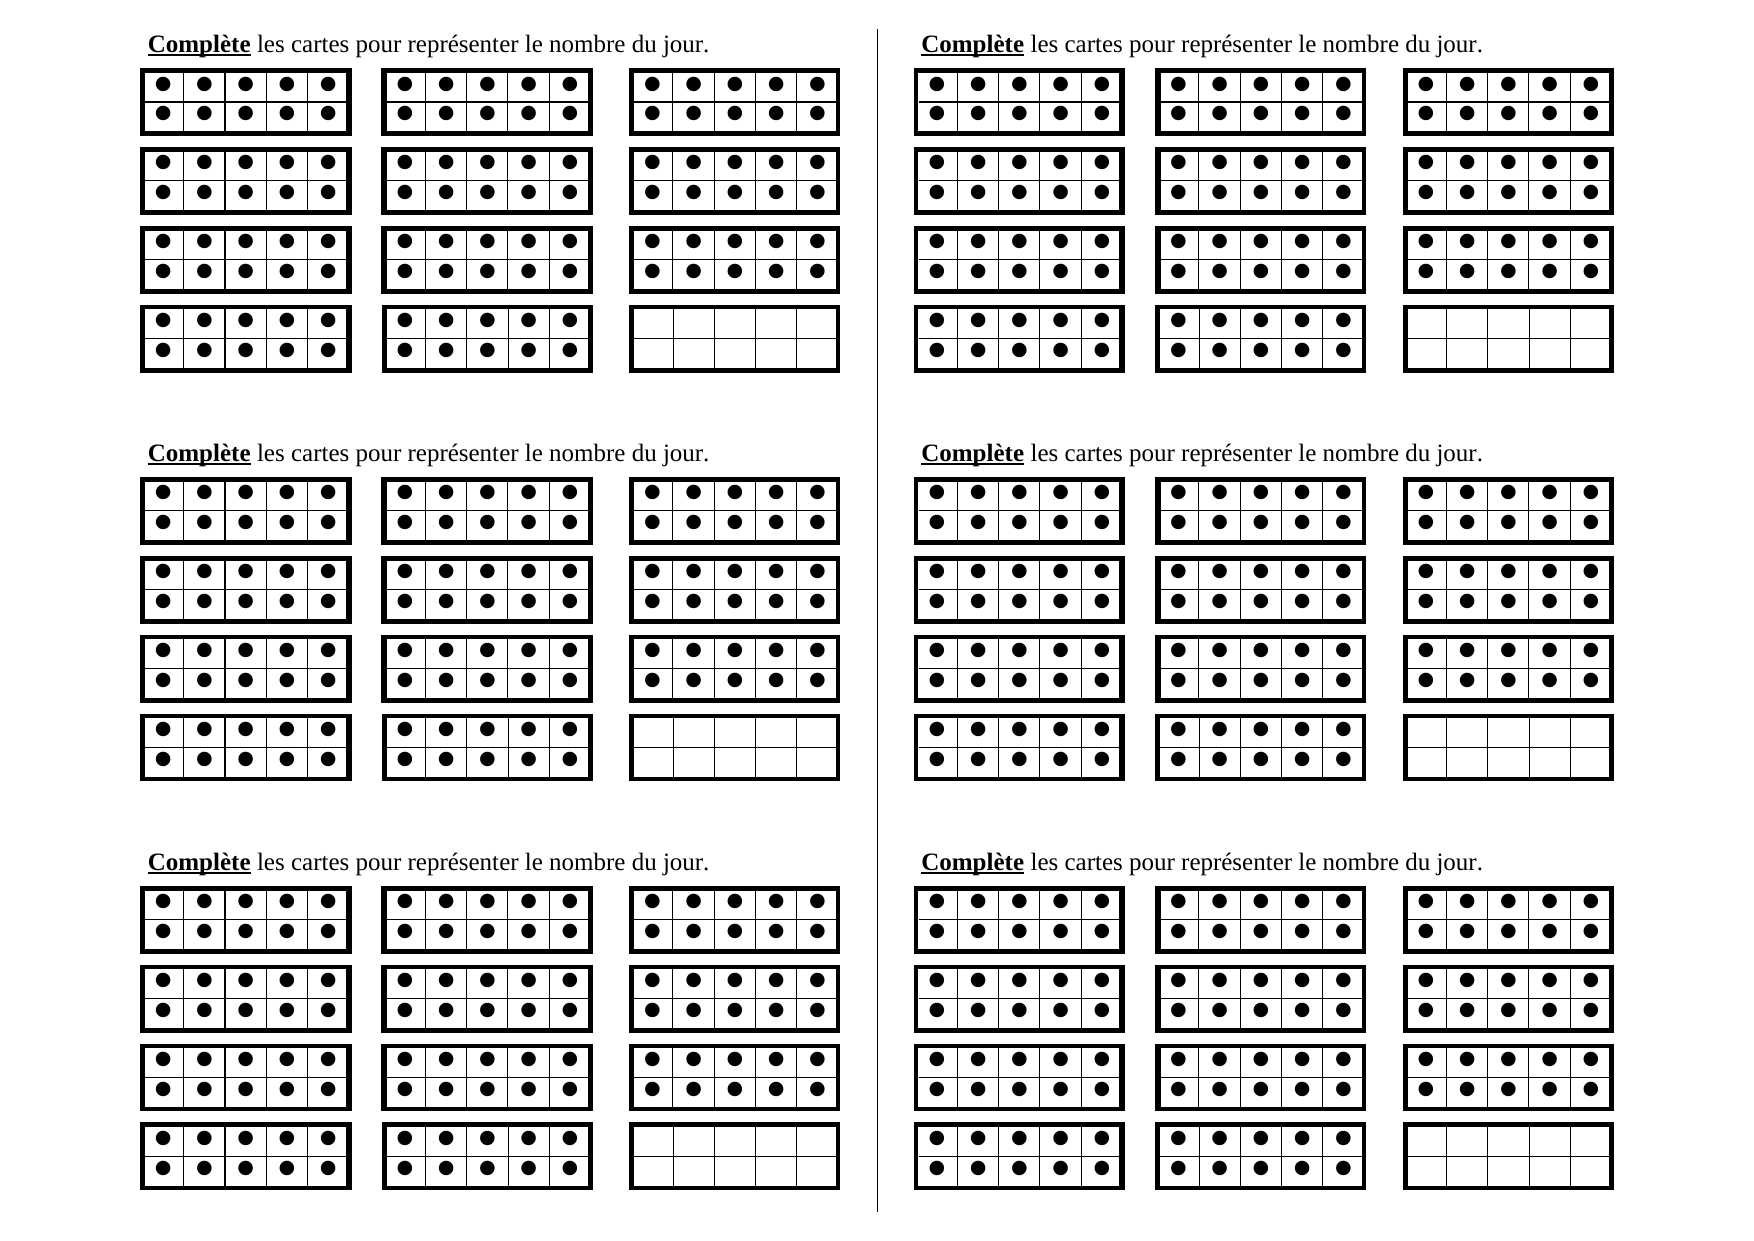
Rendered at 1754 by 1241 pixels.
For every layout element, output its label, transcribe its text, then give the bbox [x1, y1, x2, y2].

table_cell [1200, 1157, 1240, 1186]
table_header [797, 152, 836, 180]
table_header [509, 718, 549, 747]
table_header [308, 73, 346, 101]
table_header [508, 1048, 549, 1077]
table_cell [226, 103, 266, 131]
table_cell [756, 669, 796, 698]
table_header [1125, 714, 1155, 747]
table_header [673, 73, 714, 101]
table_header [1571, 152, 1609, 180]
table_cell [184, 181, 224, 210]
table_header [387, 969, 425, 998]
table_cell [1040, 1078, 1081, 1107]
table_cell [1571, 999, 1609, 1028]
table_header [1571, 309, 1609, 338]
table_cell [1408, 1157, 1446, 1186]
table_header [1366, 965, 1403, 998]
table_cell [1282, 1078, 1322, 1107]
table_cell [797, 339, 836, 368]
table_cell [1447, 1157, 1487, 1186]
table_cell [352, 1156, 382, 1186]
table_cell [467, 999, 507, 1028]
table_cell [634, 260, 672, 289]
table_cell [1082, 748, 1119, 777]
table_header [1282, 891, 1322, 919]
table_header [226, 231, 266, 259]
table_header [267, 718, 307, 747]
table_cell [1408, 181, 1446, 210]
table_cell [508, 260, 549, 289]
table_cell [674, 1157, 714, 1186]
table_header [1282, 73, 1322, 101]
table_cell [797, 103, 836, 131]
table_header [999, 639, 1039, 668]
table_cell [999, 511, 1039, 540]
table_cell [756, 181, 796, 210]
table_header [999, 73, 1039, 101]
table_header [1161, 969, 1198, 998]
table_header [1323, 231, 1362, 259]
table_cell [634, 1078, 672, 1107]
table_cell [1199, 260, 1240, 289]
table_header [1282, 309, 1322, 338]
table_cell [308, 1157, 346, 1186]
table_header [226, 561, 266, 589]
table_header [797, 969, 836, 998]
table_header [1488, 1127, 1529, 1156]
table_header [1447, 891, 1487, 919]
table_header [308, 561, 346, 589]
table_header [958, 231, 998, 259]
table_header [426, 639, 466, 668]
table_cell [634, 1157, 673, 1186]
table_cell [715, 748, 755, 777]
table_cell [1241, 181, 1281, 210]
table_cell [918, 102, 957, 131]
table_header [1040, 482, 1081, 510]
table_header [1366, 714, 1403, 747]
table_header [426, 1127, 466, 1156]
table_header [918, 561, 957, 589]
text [921, 29, 1606, 58]
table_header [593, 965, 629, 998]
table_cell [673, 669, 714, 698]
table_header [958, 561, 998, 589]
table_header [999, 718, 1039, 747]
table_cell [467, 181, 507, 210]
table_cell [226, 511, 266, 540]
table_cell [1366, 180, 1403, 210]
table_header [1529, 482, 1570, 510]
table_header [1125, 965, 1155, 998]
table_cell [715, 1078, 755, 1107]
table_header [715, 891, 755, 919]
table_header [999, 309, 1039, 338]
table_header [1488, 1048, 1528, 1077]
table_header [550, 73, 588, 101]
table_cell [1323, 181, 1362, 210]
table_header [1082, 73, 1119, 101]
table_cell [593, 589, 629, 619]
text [148, 29, 833, 58]
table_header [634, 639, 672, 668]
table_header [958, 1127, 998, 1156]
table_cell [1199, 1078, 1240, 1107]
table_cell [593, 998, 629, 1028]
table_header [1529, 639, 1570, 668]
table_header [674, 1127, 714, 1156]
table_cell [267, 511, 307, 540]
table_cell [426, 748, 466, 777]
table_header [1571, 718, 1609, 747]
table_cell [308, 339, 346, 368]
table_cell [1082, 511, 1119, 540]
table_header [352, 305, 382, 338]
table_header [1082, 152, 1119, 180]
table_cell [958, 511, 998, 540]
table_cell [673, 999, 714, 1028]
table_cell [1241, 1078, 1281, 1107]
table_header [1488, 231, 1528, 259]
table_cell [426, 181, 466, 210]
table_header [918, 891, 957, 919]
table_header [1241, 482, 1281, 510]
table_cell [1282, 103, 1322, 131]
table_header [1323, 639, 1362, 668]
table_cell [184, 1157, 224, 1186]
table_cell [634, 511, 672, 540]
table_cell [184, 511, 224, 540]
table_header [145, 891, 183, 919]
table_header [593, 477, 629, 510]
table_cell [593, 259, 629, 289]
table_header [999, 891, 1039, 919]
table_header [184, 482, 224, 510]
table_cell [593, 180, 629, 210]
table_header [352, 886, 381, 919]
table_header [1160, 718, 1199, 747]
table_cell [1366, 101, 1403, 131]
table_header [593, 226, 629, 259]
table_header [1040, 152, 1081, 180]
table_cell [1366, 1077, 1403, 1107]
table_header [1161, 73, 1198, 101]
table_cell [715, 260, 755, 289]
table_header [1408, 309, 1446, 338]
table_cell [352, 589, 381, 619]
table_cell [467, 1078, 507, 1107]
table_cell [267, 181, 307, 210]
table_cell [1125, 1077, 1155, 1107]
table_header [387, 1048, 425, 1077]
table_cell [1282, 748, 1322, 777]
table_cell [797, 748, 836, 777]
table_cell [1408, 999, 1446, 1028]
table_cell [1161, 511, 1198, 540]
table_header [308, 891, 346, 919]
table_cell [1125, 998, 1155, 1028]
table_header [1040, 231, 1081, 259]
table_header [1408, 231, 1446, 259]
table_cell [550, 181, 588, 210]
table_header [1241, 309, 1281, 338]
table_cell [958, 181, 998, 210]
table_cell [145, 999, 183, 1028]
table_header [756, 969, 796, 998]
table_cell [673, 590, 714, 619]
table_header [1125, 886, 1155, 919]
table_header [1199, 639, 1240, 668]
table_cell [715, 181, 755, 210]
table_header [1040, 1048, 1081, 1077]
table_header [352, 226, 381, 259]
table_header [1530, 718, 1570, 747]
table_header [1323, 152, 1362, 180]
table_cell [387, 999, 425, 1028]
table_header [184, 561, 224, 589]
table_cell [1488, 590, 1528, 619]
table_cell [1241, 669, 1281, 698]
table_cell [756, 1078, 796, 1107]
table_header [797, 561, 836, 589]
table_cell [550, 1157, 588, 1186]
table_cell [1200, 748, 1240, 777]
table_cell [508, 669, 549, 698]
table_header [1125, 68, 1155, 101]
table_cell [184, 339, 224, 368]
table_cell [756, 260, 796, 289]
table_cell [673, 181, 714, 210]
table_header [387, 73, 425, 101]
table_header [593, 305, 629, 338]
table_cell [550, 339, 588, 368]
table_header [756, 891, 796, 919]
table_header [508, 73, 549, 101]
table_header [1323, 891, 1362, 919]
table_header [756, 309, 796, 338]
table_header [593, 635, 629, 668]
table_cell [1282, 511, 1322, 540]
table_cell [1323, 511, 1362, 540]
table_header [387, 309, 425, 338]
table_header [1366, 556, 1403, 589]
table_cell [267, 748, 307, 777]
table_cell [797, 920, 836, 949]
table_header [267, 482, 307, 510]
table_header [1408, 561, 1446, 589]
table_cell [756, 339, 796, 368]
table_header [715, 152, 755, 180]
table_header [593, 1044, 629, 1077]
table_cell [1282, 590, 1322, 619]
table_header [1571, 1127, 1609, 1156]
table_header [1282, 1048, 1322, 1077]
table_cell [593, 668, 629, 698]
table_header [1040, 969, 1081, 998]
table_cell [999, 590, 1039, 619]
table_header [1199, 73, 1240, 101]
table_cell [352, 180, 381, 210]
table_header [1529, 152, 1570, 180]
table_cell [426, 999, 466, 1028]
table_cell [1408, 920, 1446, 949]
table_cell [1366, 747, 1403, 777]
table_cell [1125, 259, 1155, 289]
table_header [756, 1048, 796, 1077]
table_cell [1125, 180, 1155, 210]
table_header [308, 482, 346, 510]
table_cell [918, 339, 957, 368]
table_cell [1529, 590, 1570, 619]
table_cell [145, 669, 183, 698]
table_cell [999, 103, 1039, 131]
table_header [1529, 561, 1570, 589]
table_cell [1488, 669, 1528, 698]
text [148, 847, 833, 876]
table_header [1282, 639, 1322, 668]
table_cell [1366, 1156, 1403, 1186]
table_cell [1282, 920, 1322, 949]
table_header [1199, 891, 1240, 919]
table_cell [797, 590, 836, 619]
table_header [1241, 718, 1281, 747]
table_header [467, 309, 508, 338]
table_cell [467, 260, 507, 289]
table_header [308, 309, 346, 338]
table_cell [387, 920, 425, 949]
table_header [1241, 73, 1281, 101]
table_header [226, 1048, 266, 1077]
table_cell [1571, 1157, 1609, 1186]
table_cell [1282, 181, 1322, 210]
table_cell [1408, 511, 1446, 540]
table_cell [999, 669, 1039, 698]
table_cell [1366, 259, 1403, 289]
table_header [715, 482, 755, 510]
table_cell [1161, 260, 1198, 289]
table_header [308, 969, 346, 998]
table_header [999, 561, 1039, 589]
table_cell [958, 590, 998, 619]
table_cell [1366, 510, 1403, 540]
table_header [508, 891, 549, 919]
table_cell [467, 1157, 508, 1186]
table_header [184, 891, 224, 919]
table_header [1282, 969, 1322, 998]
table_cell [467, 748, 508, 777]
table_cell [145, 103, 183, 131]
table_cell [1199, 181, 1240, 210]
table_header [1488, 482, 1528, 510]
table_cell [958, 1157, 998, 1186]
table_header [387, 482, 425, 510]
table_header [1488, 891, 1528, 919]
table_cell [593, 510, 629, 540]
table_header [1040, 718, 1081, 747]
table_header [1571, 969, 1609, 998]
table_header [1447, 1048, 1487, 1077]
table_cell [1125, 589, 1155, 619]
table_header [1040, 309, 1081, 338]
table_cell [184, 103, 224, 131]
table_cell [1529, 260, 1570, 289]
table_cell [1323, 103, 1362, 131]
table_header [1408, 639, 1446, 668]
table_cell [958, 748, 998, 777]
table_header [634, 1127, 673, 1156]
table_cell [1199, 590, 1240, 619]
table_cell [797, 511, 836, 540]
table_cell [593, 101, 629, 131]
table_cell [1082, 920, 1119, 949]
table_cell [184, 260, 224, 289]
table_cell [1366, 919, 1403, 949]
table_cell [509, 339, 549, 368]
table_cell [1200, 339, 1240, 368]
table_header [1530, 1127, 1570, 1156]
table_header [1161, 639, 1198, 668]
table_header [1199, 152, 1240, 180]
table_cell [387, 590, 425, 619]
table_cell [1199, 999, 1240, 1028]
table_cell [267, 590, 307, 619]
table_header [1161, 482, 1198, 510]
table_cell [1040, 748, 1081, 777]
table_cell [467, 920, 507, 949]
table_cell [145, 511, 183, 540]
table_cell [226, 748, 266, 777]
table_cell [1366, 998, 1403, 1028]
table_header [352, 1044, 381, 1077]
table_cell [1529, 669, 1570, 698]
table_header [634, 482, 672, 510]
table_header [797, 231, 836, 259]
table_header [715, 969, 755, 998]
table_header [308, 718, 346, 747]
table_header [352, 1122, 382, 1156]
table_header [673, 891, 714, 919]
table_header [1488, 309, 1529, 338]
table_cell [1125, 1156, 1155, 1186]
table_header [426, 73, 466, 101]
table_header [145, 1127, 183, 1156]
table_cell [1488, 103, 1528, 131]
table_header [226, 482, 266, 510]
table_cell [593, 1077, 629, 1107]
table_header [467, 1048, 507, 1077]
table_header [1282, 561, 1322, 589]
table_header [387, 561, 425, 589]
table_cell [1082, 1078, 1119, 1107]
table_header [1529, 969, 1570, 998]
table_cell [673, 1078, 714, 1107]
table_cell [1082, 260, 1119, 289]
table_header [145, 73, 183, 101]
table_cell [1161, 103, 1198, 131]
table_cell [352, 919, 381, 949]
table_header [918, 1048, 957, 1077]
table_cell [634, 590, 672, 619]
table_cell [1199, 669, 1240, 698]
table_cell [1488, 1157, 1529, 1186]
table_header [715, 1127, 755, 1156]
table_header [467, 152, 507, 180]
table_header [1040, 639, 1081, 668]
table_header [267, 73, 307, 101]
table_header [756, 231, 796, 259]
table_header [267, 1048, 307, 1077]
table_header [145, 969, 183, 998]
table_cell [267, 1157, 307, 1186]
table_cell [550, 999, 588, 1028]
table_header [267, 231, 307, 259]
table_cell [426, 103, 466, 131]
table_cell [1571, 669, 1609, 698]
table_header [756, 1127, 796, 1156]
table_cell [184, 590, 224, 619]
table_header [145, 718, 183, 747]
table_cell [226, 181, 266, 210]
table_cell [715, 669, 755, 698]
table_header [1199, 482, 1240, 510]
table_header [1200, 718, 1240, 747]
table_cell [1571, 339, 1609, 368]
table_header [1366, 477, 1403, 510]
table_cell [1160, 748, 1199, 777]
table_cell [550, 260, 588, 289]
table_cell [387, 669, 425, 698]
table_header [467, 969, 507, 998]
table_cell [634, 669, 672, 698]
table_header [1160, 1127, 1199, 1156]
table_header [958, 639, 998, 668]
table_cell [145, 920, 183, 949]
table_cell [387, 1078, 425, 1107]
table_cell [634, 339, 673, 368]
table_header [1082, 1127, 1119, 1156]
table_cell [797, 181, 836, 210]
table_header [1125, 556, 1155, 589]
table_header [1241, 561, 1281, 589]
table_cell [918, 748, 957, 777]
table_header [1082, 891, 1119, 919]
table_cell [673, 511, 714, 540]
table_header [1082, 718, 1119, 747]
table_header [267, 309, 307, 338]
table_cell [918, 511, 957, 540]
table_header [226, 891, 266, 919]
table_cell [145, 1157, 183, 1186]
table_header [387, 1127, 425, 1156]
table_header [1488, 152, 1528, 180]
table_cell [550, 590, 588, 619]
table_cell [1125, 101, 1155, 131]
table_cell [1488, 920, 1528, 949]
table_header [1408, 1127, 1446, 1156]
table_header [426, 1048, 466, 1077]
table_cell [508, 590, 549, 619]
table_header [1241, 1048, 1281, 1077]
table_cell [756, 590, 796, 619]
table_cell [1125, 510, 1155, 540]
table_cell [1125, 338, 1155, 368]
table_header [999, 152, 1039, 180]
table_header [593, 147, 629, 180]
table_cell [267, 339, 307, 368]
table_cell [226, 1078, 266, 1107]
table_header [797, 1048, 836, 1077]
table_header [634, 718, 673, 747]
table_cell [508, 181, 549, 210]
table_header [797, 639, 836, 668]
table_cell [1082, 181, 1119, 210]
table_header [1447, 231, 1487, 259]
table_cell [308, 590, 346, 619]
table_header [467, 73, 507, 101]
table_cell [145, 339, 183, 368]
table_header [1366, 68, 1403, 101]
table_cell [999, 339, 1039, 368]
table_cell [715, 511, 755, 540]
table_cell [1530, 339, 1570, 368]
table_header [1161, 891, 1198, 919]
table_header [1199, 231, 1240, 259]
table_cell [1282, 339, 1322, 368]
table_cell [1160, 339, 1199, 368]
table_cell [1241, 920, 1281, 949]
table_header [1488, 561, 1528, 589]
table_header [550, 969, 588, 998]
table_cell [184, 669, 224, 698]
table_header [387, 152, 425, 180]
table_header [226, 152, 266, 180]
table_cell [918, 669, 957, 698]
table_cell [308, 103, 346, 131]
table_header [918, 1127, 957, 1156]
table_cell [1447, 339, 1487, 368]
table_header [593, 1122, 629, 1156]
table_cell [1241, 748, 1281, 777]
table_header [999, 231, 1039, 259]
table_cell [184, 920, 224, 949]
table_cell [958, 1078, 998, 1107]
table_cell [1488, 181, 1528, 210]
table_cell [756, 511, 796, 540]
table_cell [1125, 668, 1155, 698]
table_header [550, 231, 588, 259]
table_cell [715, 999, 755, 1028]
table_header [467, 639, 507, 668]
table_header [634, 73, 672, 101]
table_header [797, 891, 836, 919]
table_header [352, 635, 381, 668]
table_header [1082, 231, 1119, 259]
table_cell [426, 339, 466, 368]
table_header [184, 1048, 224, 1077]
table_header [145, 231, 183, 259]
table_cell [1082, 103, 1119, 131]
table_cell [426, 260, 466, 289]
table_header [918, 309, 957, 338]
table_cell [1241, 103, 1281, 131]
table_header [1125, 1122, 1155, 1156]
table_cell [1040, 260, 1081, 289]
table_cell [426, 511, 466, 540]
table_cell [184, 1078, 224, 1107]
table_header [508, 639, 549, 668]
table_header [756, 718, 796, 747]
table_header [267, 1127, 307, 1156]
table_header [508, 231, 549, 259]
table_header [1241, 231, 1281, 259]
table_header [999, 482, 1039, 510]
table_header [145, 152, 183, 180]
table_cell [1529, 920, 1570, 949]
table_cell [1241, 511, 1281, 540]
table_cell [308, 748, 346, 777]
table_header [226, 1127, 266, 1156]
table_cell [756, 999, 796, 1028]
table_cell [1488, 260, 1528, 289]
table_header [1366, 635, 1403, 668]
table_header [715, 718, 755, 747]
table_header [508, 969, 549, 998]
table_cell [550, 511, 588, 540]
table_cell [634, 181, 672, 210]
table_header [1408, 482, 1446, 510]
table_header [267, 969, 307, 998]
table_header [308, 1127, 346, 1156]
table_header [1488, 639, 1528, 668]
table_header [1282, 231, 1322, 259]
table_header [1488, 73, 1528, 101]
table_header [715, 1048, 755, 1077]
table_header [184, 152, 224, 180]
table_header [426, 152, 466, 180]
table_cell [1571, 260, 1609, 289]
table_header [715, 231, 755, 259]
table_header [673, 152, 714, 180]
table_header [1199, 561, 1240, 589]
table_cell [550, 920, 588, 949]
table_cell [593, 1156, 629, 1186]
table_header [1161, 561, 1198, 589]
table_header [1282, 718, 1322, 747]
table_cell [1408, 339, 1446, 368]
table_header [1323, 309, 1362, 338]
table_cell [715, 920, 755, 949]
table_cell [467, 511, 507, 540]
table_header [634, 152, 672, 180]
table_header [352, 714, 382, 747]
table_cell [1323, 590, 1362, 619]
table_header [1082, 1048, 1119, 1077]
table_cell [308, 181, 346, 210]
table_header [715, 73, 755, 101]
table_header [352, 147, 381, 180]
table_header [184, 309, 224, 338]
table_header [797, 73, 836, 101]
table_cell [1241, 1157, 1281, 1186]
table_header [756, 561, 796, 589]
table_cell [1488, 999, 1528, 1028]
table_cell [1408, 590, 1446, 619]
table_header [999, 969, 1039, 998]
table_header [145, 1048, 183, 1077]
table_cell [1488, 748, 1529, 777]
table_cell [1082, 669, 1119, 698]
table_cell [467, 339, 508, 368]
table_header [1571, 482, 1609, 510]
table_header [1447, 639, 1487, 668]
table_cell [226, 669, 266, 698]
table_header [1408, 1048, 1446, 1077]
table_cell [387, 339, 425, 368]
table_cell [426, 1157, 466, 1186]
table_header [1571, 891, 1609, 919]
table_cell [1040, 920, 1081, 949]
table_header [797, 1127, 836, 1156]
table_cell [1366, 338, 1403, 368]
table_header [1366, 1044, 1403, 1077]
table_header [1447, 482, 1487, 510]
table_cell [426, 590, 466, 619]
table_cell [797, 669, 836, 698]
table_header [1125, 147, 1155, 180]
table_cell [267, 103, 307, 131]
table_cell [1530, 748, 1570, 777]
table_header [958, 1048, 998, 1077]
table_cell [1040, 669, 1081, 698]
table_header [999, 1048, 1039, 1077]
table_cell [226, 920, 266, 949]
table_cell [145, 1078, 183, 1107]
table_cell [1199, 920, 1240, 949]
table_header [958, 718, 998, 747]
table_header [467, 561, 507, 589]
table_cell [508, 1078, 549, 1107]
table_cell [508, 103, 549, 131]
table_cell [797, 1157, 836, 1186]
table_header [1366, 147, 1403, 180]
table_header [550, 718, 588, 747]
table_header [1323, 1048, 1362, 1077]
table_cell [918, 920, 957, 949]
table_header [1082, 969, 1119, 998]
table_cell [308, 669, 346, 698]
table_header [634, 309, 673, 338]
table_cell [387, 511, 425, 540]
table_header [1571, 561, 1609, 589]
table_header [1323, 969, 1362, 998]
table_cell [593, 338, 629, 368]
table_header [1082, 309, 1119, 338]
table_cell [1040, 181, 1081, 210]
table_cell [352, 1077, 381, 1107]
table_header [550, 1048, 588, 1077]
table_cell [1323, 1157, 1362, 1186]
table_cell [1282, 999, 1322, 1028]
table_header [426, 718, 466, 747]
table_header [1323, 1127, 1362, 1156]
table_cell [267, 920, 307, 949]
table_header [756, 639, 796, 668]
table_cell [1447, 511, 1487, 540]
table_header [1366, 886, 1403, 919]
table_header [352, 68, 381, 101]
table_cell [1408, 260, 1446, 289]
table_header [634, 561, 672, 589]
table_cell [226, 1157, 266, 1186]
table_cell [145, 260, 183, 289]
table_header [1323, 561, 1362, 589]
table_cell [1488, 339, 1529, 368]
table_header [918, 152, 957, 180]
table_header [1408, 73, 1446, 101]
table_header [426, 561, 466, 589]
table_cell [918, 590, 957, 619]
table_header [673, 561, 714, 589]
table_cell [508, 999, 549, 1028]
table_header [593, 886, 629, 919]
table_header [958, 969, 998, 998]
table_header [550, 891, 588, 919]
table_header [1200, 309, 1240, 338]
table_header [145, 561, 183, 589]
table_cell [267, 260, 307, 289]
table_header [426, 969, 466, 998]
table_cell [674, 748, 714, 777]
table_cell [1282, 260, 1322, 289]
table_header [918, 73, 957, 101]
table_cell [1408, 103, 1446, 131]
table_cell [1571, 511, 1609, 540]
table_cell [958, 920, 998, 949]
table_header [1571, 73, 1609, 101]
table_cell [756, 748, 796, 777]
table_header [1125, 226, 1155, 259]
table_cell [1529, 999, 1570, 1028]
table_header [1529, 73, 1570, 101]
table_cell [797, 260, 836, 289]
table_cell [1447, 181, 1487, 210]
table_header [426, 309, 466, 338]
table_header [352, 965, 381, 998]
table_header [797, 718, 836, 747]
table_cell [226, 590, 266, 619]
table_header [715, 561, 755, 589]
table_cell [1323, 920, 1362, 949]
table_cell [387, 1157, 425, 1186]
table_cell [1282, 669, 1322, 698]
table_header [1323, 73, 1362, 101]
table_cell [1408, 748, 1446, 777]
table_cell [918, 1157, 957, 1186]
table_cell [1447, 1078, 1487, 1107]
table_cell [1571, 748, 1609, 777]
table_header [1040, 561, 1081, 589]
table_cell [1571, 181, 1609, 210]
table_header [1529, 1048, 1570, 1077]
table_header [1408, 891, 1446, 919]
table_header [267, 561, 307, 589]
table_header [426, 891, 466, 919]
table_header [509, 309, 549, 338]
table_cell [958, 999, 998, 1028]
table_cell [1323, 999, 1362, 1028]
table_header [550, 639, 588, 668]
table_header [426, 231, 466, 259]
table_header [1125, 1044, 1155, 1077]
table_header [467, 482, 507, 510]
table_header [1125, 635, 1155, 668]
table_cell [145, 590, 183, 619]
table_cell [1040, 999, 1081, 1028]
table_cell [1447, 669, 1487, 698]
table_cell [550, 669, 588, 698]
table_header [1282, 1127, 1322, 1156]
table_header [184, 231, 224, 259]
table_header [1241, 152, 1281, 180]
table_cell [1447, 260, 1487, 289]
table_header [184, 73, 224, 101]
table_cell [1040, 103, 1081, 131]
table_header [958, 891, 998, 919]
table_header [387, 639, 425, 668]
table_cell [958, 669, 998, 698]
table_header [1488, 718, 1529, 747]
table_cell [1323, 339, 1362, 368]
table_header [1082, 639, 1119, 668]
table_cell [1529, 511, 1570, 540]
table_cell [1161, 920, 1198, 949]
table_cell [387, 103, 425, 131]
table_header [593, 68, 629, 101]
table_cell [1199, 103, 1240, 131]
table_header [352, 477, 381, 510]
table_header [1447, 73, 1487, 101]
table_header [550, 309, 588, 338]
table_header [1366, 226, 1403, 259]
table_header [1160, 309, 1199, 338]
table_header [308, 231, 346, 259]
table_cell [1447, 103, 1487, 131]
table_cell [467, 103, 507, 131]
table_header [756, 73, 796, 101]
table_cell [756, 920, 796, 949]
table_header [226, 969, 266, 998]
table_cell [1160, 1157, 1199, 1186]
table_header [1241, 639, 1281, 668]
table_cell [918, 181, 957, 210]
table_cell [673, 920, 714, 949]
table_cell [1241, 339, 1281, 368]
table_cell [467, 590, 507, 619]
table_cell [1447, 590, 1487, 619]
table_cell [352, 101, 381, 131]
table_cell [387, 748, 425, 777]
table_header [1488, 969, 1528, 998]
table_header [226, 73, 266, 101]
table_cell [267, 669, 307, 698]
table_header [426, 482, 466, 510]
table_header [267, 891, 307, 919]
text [921, 847, 1606, 876]
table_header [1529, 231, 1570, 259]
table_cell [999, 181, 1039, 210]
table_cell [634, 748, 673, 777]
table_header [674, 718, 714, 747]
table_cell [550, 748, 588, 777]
text Complète les cartes pour représenter le nombre du jour. [148, 438, 833, 467]
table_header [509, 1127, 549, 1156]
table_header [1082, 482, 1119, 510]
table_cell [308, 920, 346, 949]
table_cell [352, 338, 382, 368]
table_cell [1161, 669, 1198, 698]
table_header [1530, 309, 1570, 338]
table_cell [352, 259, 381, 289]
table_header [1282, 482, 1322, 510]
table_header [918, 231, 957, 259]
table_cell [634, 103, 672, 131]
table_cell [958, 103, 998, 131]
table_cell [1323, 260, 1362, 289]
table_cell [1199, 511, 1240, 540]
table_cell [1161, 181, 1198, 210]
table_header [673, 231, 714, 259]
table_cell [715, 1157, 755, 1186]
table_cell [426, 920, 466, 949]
text Complète les cartes pour représenter le nombre du jour. [921, 438, 1606, 467]
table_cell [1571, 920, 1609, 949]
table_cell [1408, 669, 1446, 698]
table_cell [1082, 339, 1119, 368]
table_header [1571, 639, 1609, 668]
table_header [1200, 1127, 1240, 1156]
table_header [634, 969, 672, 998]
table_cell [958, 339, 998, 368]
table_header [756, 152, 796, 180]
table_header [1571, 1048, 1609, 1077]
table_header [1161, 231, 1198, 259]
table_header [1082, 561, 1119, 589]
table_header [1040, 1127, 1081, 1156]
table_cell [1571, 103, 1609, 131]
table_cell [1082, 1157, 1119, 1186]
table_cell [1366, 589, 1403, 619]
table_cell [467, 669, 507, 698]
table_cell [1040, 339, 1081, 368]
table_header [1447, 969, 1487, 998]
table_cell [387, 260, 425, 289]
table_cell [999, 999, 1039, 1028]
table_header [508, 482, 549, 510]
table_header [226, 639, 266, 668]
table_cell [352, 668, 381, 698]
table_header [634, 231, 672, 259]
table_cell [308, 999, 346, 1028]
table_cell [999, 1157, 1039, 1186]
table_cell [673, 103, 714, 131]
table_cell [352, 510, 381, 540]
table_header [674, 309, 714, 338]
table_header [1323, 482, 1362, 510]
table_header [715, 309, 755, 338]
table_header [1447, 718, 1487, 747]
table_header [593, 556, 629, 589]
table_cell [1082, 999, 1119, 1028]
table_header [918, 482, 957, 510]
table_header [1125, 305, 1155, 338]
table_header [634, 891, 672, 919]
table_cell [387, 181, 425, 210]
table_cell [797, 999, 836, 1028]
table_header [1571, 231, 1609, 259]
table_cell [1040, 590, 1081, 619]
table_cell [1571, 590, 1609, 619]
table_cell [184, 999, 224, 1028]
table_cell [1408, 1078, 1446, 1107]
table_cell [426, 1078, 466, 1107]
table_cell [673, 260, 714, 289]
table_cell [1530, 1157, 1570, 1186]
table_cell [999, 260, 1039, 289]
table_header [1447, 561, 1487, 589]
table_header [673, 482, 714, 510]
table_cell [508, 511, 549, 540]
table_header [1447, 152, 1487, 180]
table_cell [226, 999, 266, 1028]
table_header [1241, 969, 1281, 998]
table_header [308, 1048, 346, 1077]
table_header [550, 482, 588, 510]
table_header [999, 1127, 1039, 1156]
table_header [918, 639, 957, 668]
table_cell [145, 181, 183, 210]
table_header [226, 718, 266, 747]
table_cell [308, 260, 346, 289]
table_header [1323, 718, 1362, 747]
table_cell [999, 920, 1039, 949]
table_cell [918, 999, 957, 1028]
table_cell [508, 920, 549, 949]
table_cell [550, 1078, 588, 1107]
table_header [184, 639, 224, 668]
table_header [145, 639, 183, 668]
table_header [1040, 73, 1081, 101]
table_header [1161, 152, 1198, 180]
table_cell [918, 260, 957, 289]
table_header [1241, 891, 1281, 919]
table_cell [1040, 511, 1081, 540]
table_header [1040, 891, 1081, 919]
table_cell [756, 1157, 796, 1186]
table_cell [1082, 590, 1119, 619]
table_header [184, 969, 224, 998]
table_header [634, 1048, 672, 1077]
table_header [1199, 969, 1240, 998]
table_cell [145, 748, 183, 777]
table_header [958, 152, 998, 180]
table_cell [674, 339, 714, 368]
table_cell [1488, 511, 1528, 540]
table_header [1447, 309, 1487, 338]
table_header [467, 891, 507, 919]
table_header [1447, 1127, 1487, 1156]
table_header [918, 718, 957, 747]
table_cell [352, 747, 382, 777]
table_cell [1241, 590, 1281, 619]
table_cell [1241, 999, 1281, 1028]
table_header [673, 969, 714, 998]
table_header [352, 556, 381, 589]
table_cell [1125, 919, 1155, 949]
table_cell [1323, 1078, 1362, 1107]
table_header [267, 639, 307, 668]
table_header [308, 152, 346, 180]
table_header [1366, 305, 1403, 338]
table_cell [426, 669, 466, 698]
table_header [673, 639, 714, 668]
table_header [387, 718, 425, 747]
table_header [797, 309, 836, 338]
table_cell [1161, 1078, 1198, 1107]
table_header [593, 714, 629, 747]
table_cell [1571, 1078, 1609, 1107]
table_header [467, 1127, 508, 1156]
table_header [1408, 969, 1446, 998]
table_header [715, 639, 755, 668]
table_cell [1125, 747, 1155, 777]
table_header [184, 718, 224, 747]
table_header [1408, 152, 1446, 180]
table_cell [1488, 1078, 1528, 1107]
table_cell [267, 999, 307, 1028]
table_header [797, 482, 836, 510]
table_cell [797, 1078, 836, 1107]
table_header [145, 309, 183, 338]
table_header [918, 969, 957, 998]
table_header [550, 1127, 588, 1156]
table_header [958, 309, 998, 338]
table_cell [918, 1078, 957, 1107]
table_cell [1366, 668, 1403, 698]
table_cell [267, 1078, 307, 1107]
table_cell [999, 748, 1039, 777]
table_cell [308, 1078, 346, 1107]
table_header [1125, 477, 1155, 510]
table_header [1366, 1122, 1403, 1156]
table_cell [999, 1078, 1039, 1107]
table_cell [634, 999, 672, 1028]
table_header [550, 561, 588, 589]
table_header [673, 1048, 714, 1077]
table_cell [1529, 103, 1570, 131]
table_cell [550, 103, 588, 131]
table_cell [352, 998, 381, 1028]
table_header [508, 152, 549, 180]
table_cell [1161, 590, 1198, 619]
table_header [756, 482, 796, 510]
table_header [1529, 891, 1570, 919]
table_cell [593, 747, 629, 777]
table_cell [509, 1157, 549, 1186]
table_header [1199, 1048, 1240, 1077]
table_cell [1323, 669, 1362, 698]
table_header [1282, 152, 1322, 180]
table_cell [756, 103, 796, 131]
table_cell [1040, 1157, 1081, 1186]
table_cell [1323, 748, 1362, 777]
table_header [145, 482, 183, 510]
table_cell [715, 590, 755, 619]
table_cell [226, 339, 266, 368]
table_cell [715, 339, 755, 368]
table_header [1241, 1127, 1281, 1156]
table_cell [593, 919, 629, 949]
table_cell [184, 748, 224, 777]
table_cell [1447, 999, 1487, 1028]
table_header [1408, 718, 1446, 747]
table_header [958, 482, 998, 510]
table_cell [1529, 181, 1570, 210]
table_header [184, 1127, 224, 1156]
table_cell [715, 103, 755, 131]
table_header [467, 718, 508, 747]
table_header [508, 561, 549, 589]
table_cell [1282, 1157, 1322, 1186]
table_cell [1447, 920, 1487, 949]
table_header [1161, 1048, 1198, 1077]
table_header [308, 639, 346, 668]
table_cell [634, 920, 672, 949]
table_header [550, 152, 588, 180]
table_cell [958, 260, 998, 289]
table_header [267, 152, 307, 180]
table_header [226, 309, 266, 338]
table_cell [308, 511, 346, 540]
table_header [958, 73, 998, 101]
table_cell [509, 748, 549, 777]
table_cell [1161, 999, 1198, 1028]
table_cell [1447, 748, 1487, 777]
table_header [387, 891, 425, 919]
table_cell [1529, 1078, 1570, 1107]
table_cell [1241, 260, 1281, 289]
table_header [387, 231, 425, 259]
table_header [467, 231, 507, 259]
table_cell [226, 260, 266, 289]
